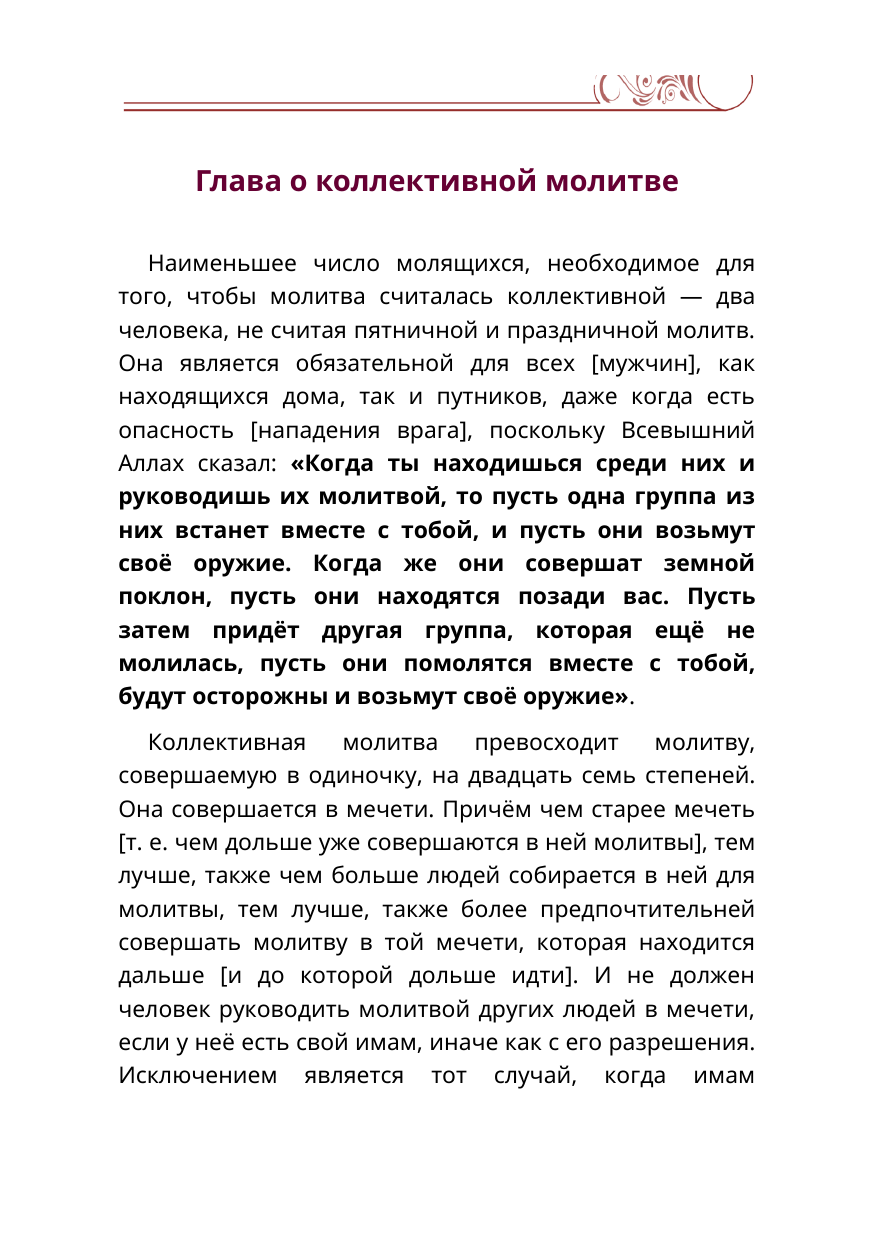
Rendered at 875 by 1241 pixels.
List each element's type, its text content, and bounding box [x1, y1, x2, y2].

text Наименьшее число молящихся, необходимое для того, чтобы молитва считалась коллективной — два человека, не считая пятничной и праздничной молитв. Она является обязательной для всех [мужчин], как находящихся дома, так и путников, даже когда есть опасность [нападения врага], поскольку Всевышний Аллах сказал: «Когда ты находишься среди них и руководишь их молитвой, то пусть одна группа из них встанет вместе с тобой, и пусть они возьмут своё оружие. Когда же они совершат земной поклон, пусть они находятся позади вас. Пусть затем придёт другая группа, которая ещё не молилась, пусть они помолятся вместе с тобой, будут осторожны и возьмут своё оружие». [118, 245, 756, 711]
title Глава о коллективной молитве [118, 160, 756, 200]
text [118, 724, 756, 1091]
